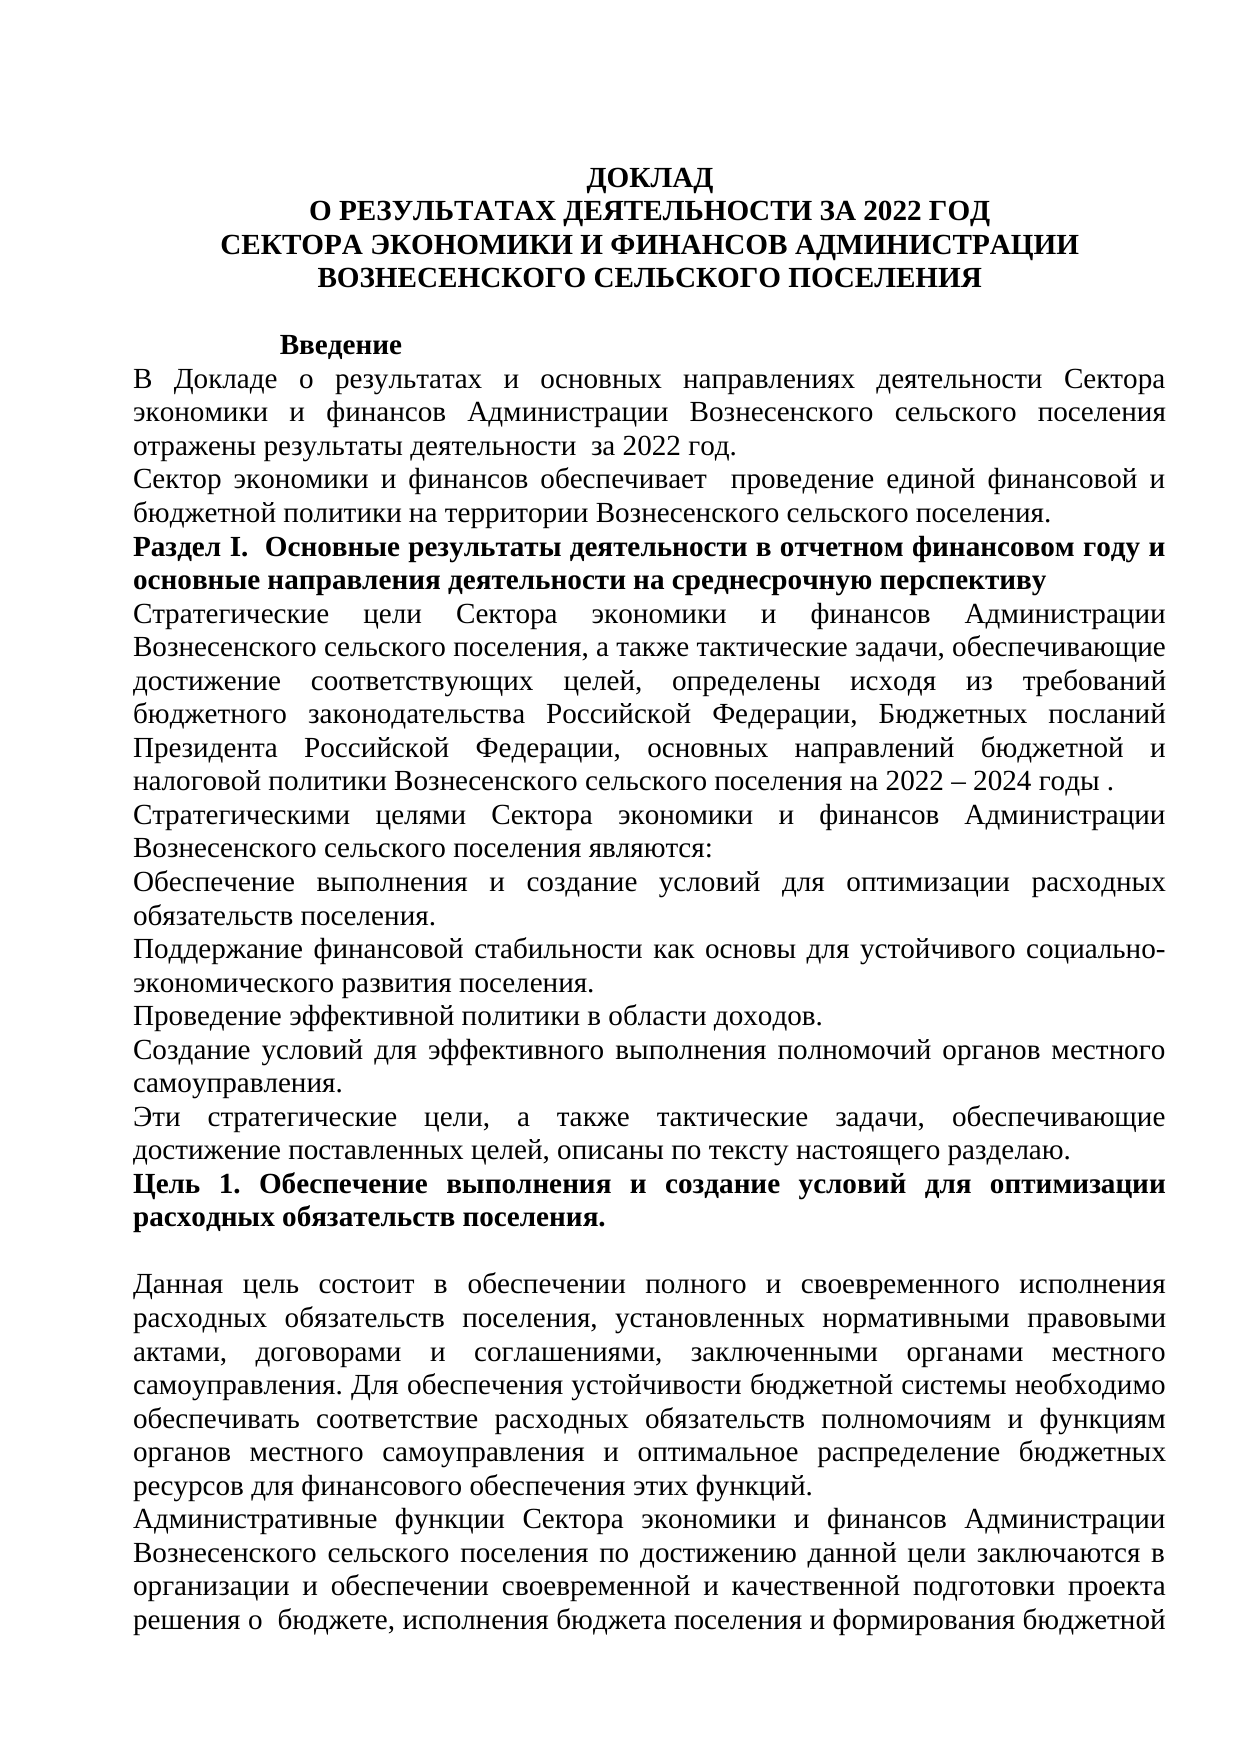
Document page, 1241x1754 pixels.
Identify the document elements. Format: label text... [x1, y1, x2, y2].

text СЕКТОРА ЭКОНОМИКИ И ФИНАНСОВ АДМИНИСТРАЦИИ [133, 227, 1167, 260]
text ВОЗНЕСЕНСКОГО СЕЛЬСКОГО ПОСЕЛЕНИЯ [133, 260, 1167, 294]
text Раздел I. Основные результаты деятельности в отчетном финансовом году и основные направления деятельности на среднесрочную перспективу [133, 529, 1167, 596]
text Поддержание финансовой стабильности как основы для устойчивого социально-экономического развития поселения. [133, 931, 1167, 998]
text Эти стратегические цели, а также тактические задачи, обеспечивающие достижение поставленных целей, описаны по тексту настоящего разделаю. [133, 1099, 1167, 1166]
text Создание условий для эффективного выполнения полномочий органов местного самоуправления. [133, 1032, 1167, 1099]
text Стратегическими целями Сектора экономики и финансов Администрации Вознесенского сельского поселения являются: [133, 797, 1167, 864]
text Стратегические цели Сектора экономики и финансов Администрации Вознесенского сельского поселения, а также тактические задачи, обеспечивающие достижение соответствующих целей, определены исходя из требований бюджетного законодательства Российской Федерации, Бюджетных посланий Президента Российской Федерации, основных направлений бюджетной и налоговой политики Вознесенского сельского поселения на 2022 – 2024 годы . [133, 596, 1167, 797]
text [133, 1501, 1167, 1636]
text Цель 1. Обеспечение выполнения и создание условий для оптимизации расходных обязательств поселения. [133, 1166, 1167, 1233]
text Введение [133, 327, 1167, 361]
text В Докладе о результатах и основных направлениях деятельности Сектора экономики и финансов Администрации Вознесенского сельского поселения отражены результаты деятельности за 2022 год. [133, 361, 1167, 462]
text Обеспечение выполнения и создание условий для оптимизации расходных обязательств поселения. [133, 864, 1167, 931]
text ДОКЛАД [133, 160, 1167, 193]
text Проведение эффективной политики в области доходов. [133, 998, 1167, 1032]
text Сектор экономики и финансов обеспечивает проведение единой финансовой и бюджетной политики на территории Вознесенского сельского поселения. [133, 462, 1167, 529]
text О РЕЗУЛЬТАТАХ ДЕЯТЕЛЬНОСТИ ЗА 2022 ГОД [133, 193, 1167, 227]
text Данная цель состоит в обеспечении полного и своевременного исполнения расходных обязательств поселения, установленных нормативными правовыми актами, договорами и соглашениями, заключенными органами местного самоуправления. Для обеспечения устойчивости бюджетной системы необходимо обеспечивать соответствие расходных обязательств полномочиям и функциям органов местного самоуправления и оптимальное распределение бюджетных ресурсов для финансового обеспечения этих функций. [133, 1267, 1167, 1501]
